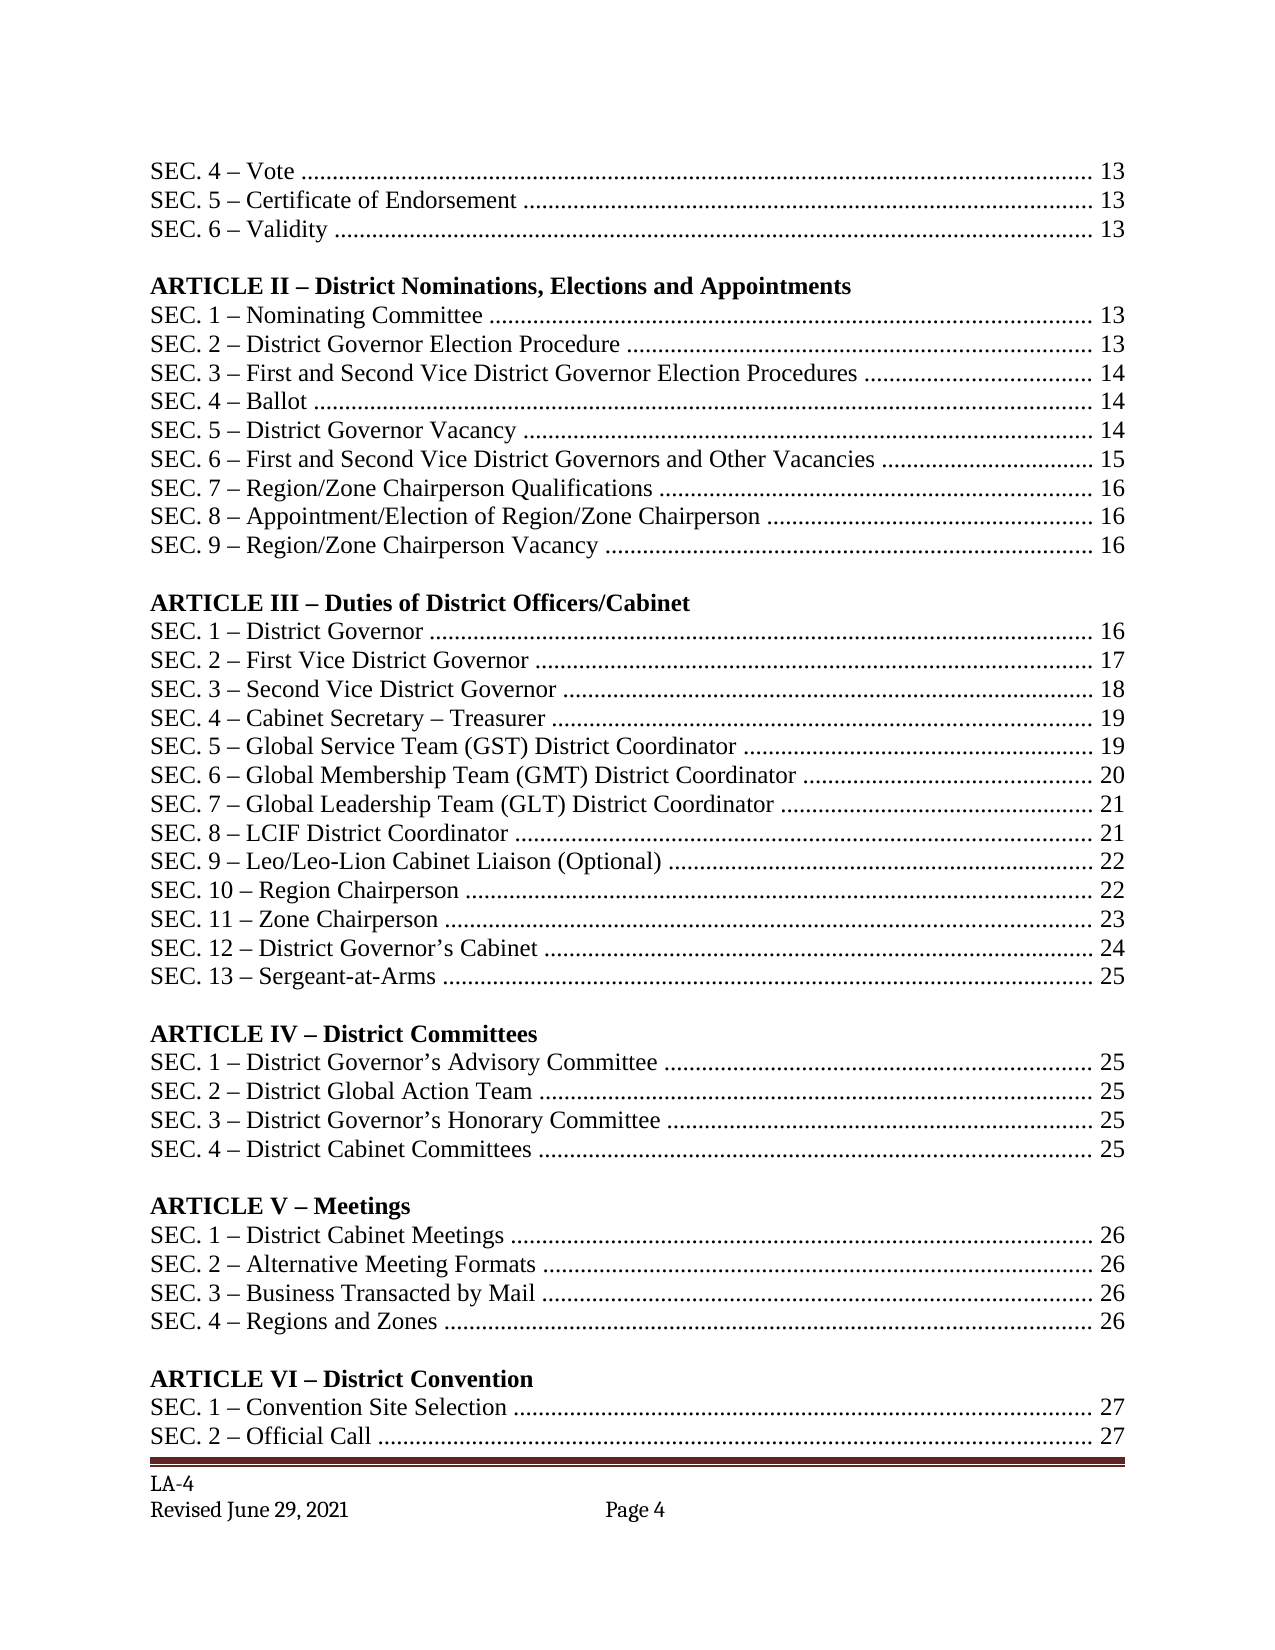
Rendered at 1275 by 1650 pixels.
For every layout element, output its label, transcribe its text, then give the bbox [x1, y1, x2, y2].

text SEC. 3 – District Governor’s Honorary Committee 25 [150, 1105, 1125, 1134]
text SEC. 7 – Region/Zone Chairperson Qualifications 16 [150, 473, 1125, 501]
text SEC. 4 – Vote 13 [150, 156, 1125, 185]
subtitle ARTICLE V – Meetings [150, 1192, 1125, 1220]
text SEC. 10 – Region Chairperson 22 [150, 875, 1125, 904]
text SEC. 1 – Nominating Committee 13 [150, 300, 1125, 329]
text SEC. 1 – Convention Site Selection 27 [150, 1393, 1125, 1421]
text SEC. 4 – District Cabinet Committees 25 [150, 1134, 1125, 1163]
text SEC. 3 – Business Transacted by Mail 26 [150, 1278, 1125, 1306]
text SEC. 4 – Regions and Zones 26 [150, 1306, 1125, 1335]
text SEC. 2 – District Global Action Team 25 [150, 1077, 1125, 1105]
text SEC. 9 – Leo/Leo-Lion Cabinet Liaison (Optional) 22 [150, 846, 1125, 875]
text SEC. 1 – District Cabinet Meetings 26 [150, 1220, 1125, 1249]
text SEC. 9 – Region/Zone Chairperson Vacancy 16 [150, 530, 1125, 559]
text SEC. 2 – First Vice District Governor 17 [150, 645, 1125, 674]
text SEC. 3 – First and Second Vice District Governor Election Procedures 14 [150, 358, 1125, 386]
text SEC. 1 – District Governor 16 [150, 617, 1125, 645]
text SEC. 5 – Certificate of Endorsement 13 [150, 185, 1125, 214]
text SEC. 6 – Validity 13 [150, 214, 1125, 242]
text SEC. 8 – LCIF District Coordinator 21 [150, 818, 1125, 846]
text SEC. 6 – First and Second Vice District Governors and Other Vacancies 15 [150, 444, 1125, 473]
text SEC. 1 – District Governor’s Advisory Committee 25 [150, 1048, 1125, 1077]
text SEC. 2 – Official Call 27 [150, 1421, 1125, 1450]
text SEC. 8 – Appointment/Election of Region/Zone Chairperson 16 [150, 501, 1125, 530]
text SEC. 2 – District Governor Election Procedure 13 [150, 329, 1125, 358]
text SEC. 6 – Global Membership Team (GMT) District Coordinator 20 [150, 760, 1125, 789]
subtitle ARTICLE IV – District Committees [150, 1019, 1125, 1048]
text SEC. 4 – Ballot 14 [150, 386, 1125, 415]
subtitle ARTICLE II – District Nominations, Elections and Appointments [150, 272, 1125, 300]
text SEC. 4 – Cabinet Secretary – Treasurer 19 [150, 703, 1125, 731]
text SEC. 11 – Zone Chairperson 23 [150, 904, 1125, 933]
text SEC. 3 – Second Vice District Governor 18 [150, 674, 1125, 703]
text SEC. 2 – Alternative Meeting Formats 26 [150, 1249, 1125, 1278]
subtitle ARTICLE III – Duties of District Officers/Cabinet [150, 588, 1125, 617]
text SEC. 7 – Global Leadership Team (GLT) District Coordinator 21 [150, 789, 1125, 818]
text SEC. 12 – District Governor’s Cabinet 24 [150, 933, 1125, 961]
text SEC. 13 – Sergeant-at-Arms 25 [150, 961, 1125, 990]
text ARTICLE VI – District Convention [150, 1364, 1125, 1393]
text SEC. 5 – Global Service Team (GST) District Coordinator 19 [150, 731, 1125, 760]
text SEC. 5 – District Governor Vacancy 14 [150, 415, 1125, 444]
